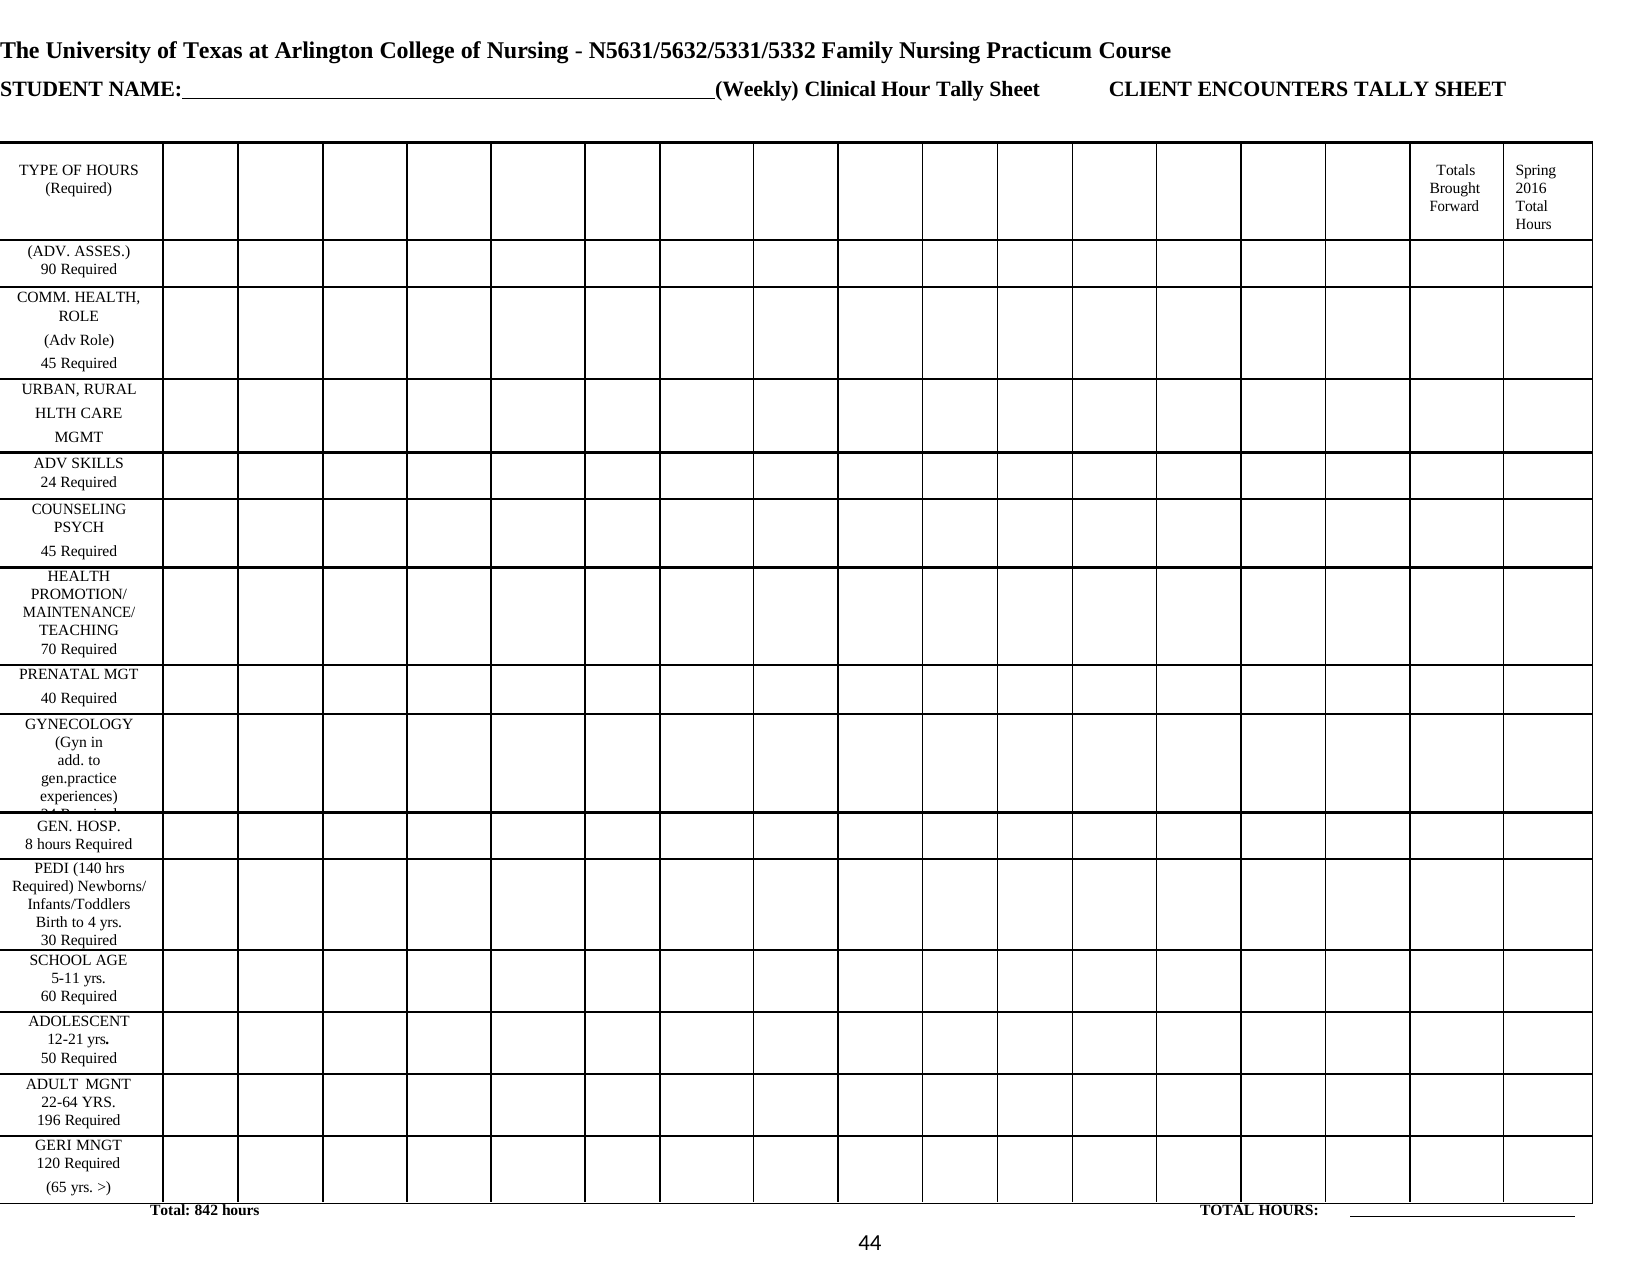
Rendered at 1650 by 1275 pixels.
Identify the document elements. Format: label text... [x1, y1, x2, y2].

text STUDENT NAME: (Weekly) Clinical Hour Tally Sheet CLIENT ENCOUNTERS TALLY SHEET [0, 76, 1604, 101]
text The University of Texas at Arlington College of Nursing - N5631/5632/5331/5332 Family Nursing Practicum Course [0, 37, 1604, 64]
